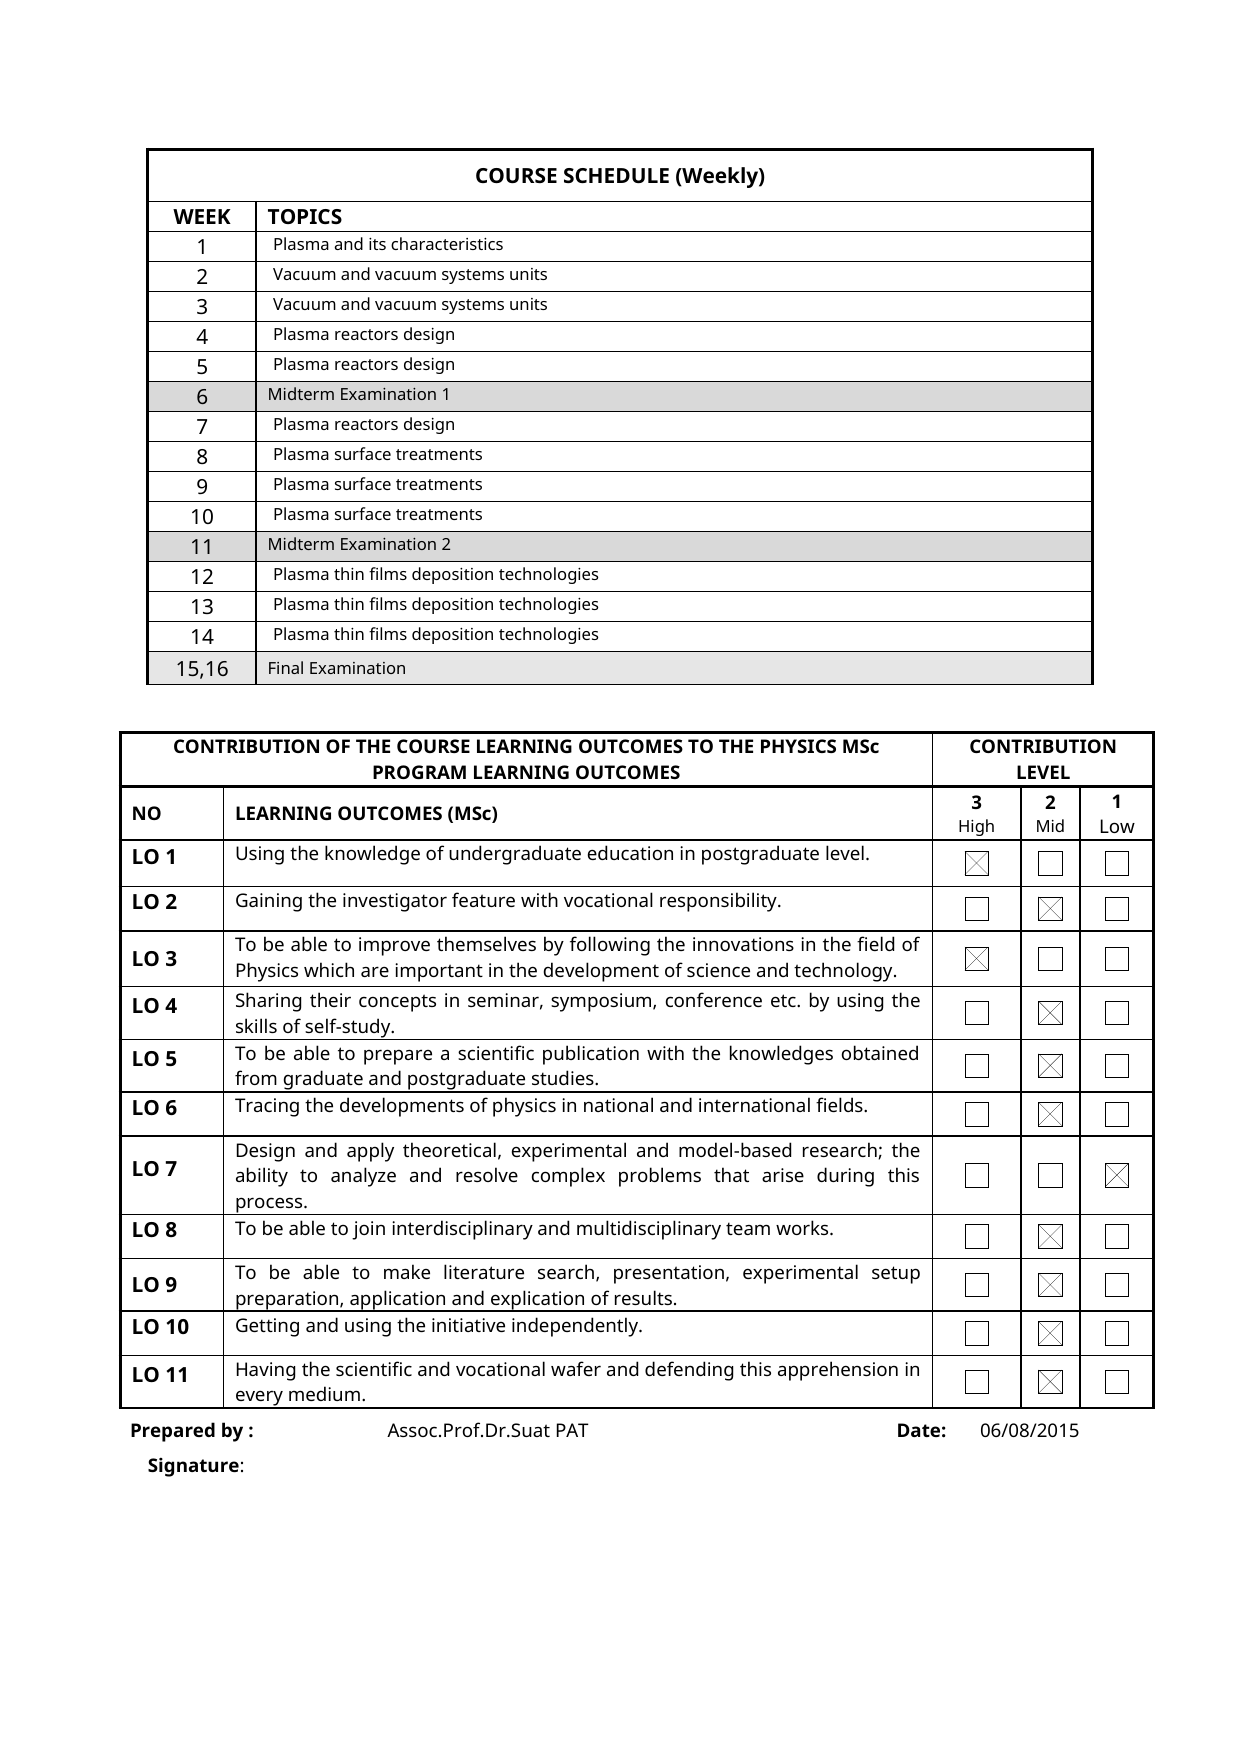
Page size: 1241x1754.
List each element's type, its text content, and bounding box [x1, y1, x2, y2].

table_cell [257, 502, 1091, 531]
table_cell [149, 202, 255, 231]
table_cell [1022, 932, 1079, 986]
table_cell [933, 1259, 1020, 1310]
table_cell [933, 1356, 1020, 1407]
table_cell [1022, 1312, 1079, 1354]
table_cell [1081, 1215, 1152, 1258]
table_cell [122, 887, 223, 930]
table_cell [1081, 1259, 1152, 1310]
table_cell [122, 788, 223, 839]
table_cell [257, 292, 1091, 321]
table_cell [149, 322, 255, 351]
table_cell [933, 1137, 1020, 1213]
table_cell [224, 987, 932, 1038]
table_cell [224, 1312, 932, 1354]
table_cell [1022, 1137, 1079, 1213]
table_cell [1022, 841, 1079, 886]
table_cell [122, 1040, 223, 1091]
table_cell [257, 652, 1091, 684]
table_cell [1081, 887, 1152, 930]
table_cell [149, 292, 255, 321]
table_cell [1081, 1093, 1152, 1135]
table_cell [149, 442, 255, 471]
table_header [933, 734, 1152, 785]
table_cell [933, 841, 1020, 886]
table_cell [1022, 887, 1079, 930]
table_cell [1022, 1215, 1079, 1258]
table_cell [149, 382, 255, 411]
text Signature: [148, 1452, 1093, 1478]
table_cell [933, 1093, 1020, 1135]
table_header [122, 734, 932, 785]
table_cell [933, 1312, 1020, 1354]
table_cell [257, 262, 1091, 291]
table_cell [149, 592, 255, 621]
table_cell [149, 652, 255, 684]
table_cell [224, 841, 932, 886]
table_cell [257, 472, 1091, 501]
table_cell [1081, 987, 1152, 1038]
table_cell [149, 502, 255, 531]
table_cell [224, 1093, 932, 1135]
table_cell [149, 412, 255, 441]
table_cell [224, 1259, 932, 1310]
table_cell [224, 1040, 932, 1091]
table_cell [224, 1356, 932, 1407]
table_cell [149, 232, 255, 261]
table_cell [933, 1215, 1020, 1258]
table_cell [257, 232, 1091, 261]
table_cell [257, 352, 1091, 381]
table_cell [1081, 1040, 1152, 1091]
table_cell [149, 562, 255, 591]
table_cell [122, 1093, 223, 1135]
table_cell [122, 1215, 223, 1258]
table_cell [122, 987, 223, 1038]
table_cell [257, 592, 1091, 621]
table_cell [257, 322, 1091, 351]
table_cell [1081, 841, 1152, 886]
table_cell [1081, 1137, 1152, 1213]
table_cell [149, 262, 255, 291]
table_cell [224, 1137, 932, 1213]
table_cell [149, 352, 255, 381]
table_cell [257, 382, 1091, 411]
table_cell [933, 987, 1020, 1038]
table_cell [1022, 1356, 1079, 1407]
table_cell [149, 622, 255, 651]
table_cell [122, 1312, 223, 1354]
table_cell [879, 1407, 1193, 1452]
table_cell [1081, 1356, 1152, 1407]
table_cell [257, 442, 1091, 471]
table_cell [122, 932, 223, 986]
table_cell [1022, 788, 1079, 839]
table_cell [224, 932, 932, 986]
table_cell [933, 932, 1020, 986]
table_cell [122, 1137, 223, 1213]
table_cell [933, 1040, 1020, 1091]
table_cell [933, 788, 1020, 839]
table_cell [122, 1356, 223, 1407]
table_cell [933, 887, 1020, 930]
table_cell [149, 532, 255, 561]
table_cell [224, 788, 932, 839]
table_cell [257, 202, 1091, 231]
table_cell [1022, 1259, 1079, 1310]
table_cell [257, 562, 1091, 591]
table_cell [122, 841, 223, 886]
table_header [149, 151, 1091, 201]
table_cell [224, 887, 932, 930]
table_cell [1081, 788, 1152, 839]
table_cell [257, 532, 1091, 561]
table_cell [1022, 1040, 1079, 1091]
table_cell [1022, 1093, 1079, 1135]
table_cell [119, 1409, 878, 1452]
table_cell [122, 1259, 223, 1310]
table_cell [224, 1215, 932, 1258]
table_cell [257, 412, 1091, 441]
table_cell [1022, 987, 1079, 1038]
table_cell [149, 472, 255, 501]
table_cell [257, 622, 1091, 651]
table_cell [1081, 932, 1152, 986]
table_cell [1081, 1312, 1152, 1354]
